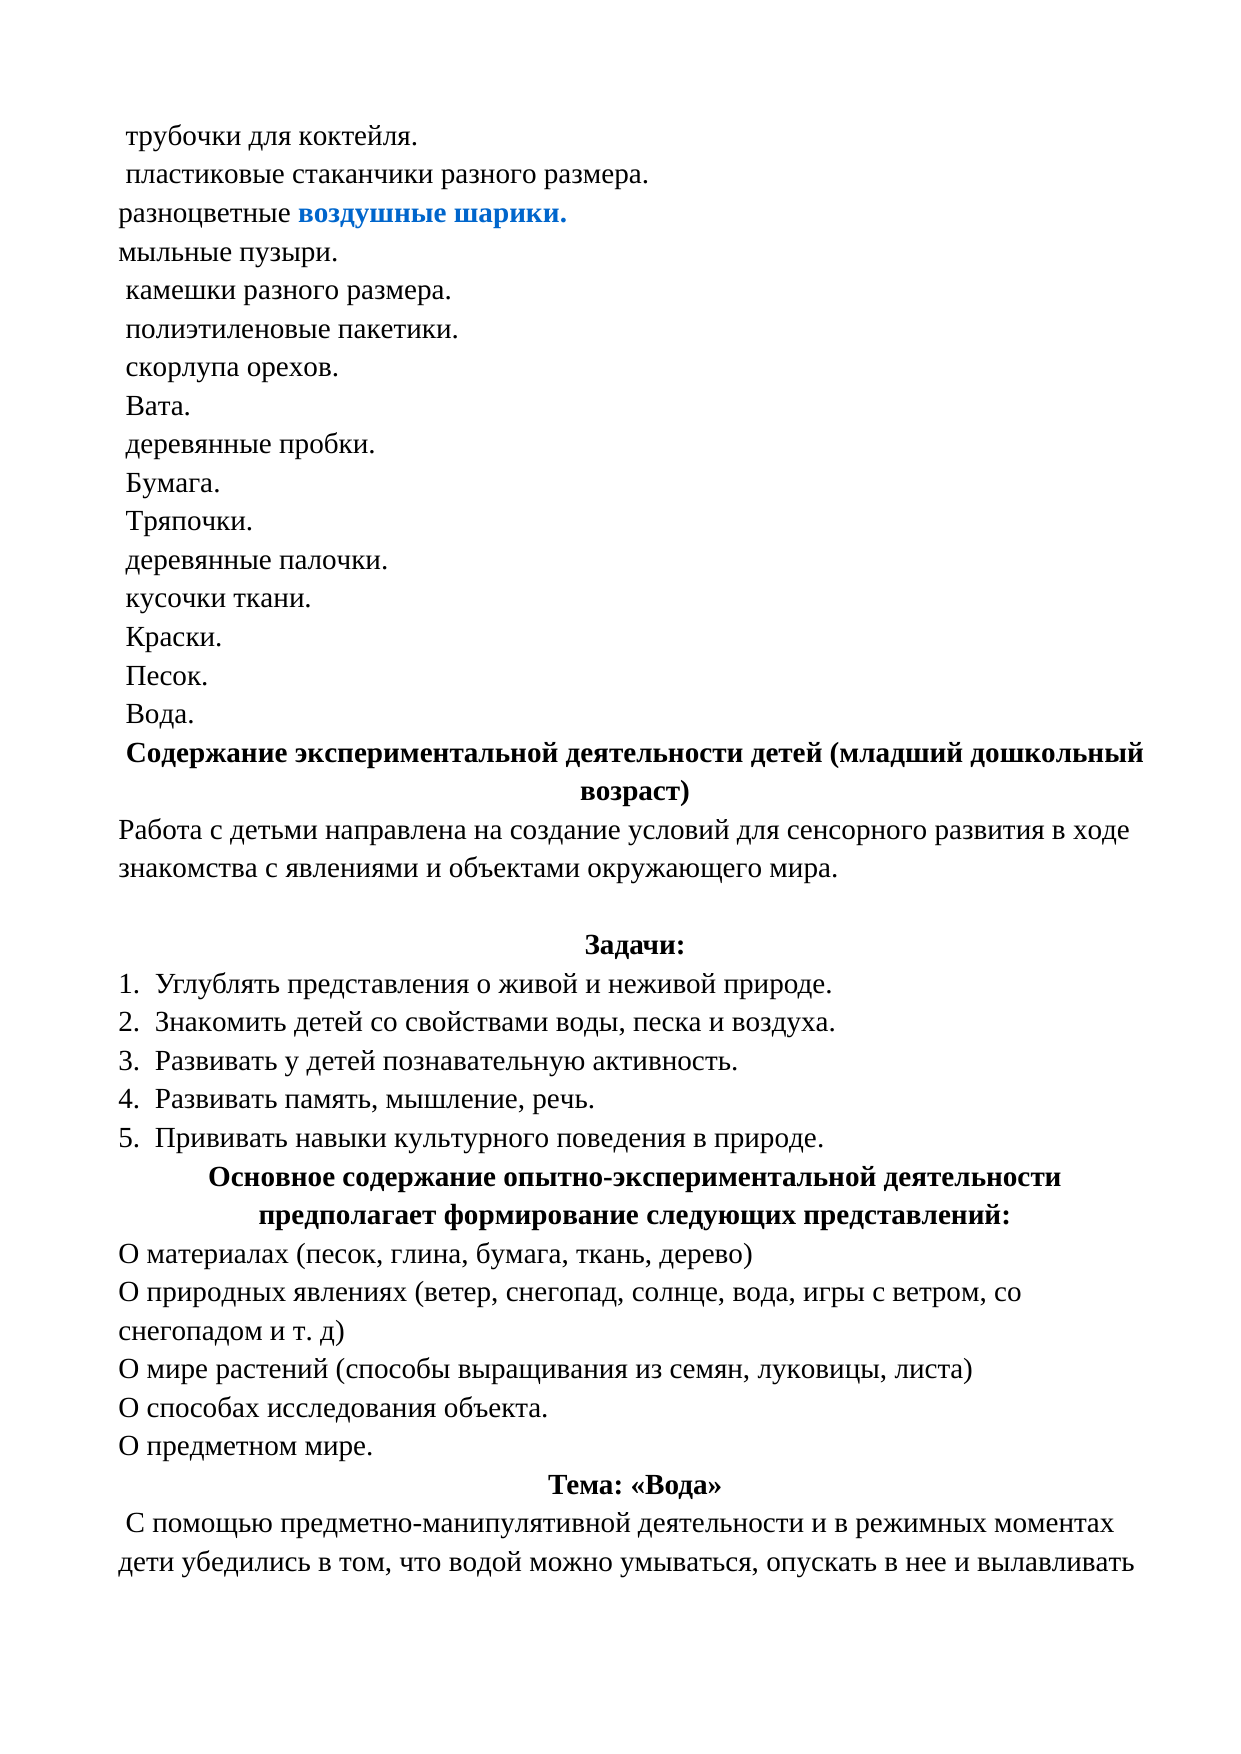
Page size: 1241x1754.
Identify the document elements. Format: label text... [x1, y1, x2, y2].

text О предметном мире. [118, 1428, 1152, 1462]
text полиэтиленовые пакетики. [118, 311, 1152, 344]
text Бумага. [118, 465, 1152, 498]
text кусочки ткани. [118, 581, 1152, 614]
text трубочки для коктейля. [118, 118, 1152, 152]
text деревянные пробки. [118, 426, 1152, 460]
text Содержание экспериментальной деятельности детей (младший дошкольный возраст) [118, 735, 1152, 807]
text Работа с детьми направлена на создание условий для сенсорного развития в ходе знакомства с явлениями и объектами окружающего мира. [118, 812, 1152, 884]
text 4. Развивать память, мышление, речь. [118, 1082, 1152, 1115]
text Задачи: [118, 927, 1152, 961]
text 5. Прививать навыки культурного поведения в природе. [118, 1120, 1152, 1154]
text Песок. [118, 658, 1152, 691]
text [118, 1506, 1152, 1578]
text О природных явлениях (ветер, снегопад, солнце, вода, игры с ветром, со снегопадом и т. д) [118, 1274, 1152, 1346]
text Вода. [118, 696, 1152, 730]
text скорлупа орехов. [118, 349, 1152, 383]
text 2. Знакомить детей со свойствами воды, песка и воздуха. [118, 1004, 1152, 1038]
text Тряпочки. [118, 503, 1152, 537]
text О материалах (песок, глина, бумага, ткань, дерево) [118, 1236, 1152, 1269]
text деревянные палочки. [118, 542, 1152, 576]
text 3. Развивать у детей познавательную активность. [118, 1043, 1152, 1077]
text Краски. [118, 619, 1152, 653]
text О мире растений (способы выращивания из семян, луковицы, листа) [118, 1351, 1152, 1385]
text 1. Углублять представления о живой и неживой природе. [118, 966, 1152, 999]
text Тема: «Вода» [118, 1467, 1152, 1501]
text Вата. [118, 388, 1152, 421]
text Основное содержание опытно-экспериментальной деятельности предполагает формирование следующих представлений: [118, 1159, 1152, 1231]
text камешки разного размера. [118, 272, 1152, 306]
text пластиковые стаканчики разного размера. [118, 157, 1152, 190]
text разноцветные воздушные шарики. [118, 195, 1152, 229]
text О способах исследования объекта. [118, 1390, 1152, 1423]
text мыльные пузыри. [118, 234, 1152, 267]
